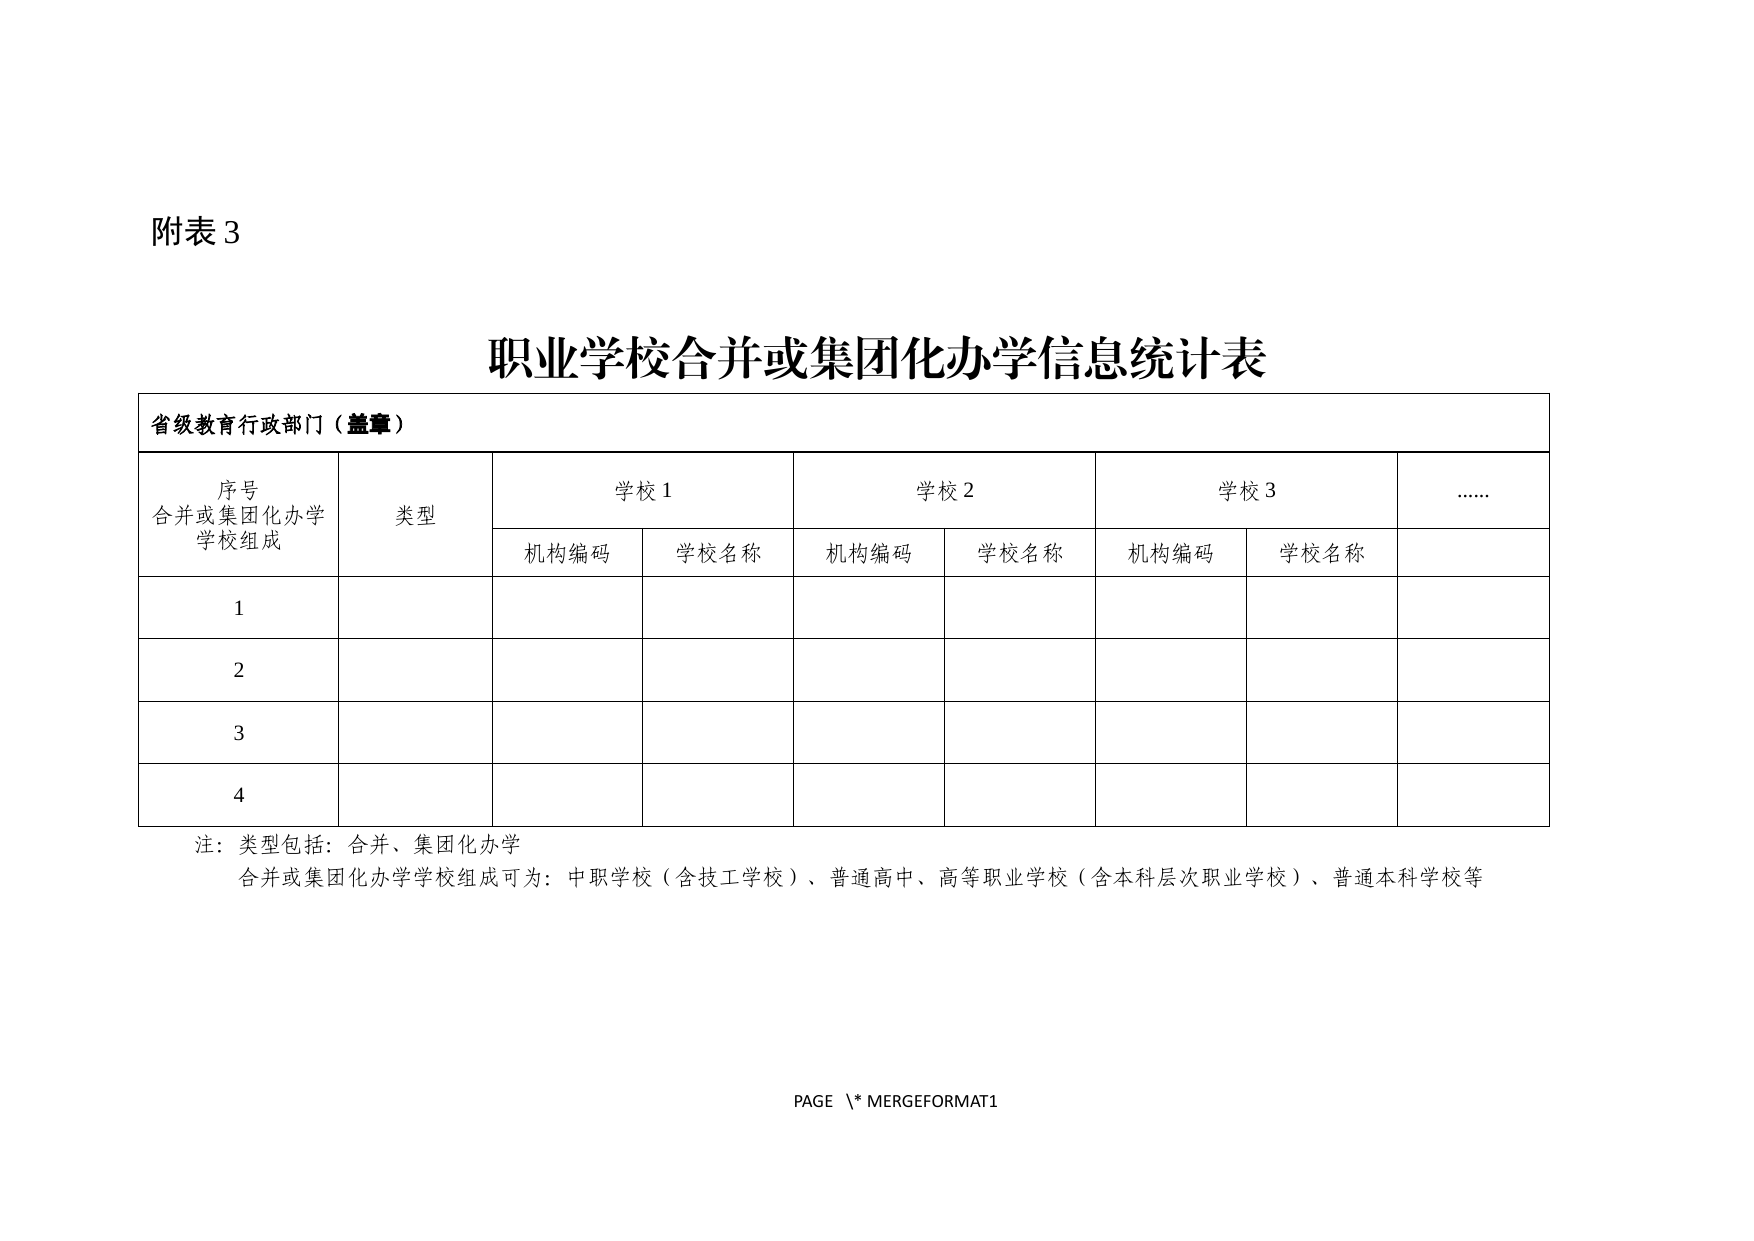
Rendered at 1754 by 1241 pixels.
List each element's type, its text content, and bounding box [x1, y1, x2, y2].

table_cell [794, 577, 944, 638]
table_cell 机构编码 [794, 529, 944, 576]
table_cell 学校2 [794, 453, 1095, 528]
table_cell [1398, 764, 1549, 826]
table_cell [339, 702, 492, 763]
table_cell [643, 639, 793, 701]
table_cell [945, 764, 1095, 826]
table_cell [1247, 577, 1397, 638]
table_cell [794, 702, 944, 763]
table_cell [1398, 529, 1549, 576]
table_cell [1096, 702, 1246, 763]
table_cell [794, 764, 944, 826]
table_cell [493, 577, 642, 638]
table_header 省级教育行政部门（盖章） [139, 394, 1549, 451]
table_cell 3 [139, 702, 338, 763]
table_cell 机构编码 [493, 529, 642, 576]
table_cell [1096, 577, 1246, 638]
table_cell ...... [1398, 453, 1549, 528]
table_cell [339, 577, 492, 638]
table_cell [643, 764, 793, 826]
table_cell 机构编码 [1096, 529, 1246, 576]
table_cell [1096, 639, 1246, 701]
subtitle 附表3 [150, 198, 1604, 263]
table_cell 学校3 [1096, 453, 1397, 528]
table_cell [1247, 702, 1397, 763]
table_cell [493, 764, 642, 826]
table_cell [643, 702, 793, 763]
table_cell 1 [139, 577, 338, 638]
table_cell [945, 702, 1095, 763]
table_cell [1247, 639, 1397, 701]
table_cell 学校1 [493, 453, 793, 528]
text 注：类型包括：合并、集团化办学 [150, 827, 1604, 859]
table_cell [339, 639, 492, 701]
table_cell [945, 577, 1095, 638]
text 合并或集团化办学学校组成可为：中职学校（含技工学校）、普通高中、高等职业学校（含本科层次职业学校）、普通本科学校等 [150, 859, 1604, 892]
table_cell [1398, 639, 1549, 701]
table_cell [1247, 764, 1397, 826]
table_cell [493, 702, 642, 763]
table_cell 序号 合并或集团化办学学校组成 [139, 453, 338, 576]
table_cell 学校名称 [945, 529, 1095, 576]
table_cell [1398, 702, 1549, 763]
table_cell 学校名称 [643, 529, 793, 576]
table_cell [1096, 764, 1246, 826]
table_cell 2 [139, 639, 338, 701]
table_cell [493, 639, 642, 701]
table_cell [339, 764, 492, 826]
table_cell 4 [139, 764, 338, 826]
subtitle 职业学校合并或集团化办学信息统计表 [150, 328, 1604, 393]
table_cell [1398, 577, 1549, 638]
table_cell [945, 639, 1095, 701]
table_cell 类型 [339, 453, 492, 576]
table_cell 学校名称 [1247, 529, 1397, 576]
table_cell [643, 577, 793, 638]
table_cell [794, 639, 944, 701]
